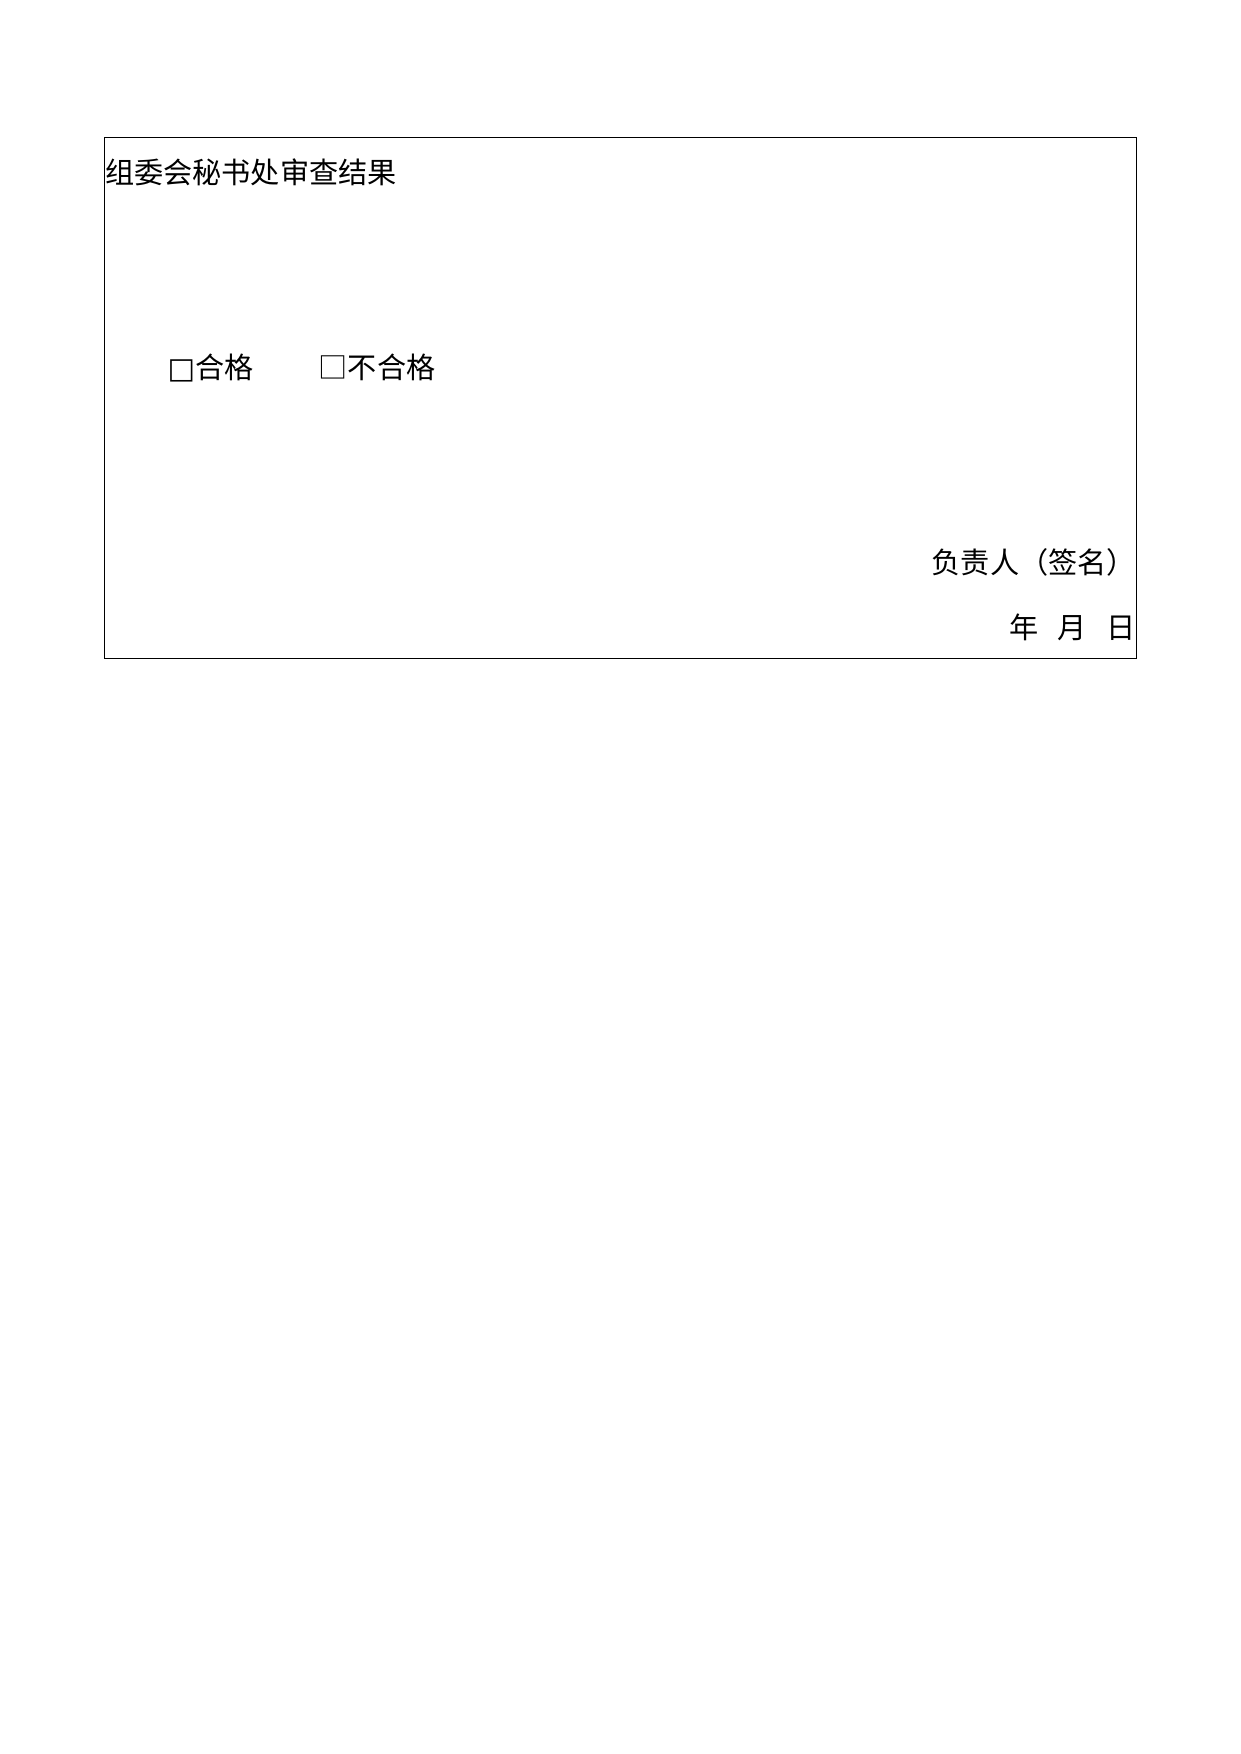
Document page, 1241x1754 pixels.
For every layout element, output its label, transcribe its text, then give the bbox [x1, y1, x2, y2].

table_cell 组委会秘书处审查结果 □合格 □不合格 负责人（签名） 年 月 日 [105, 138, 1136, 658]
